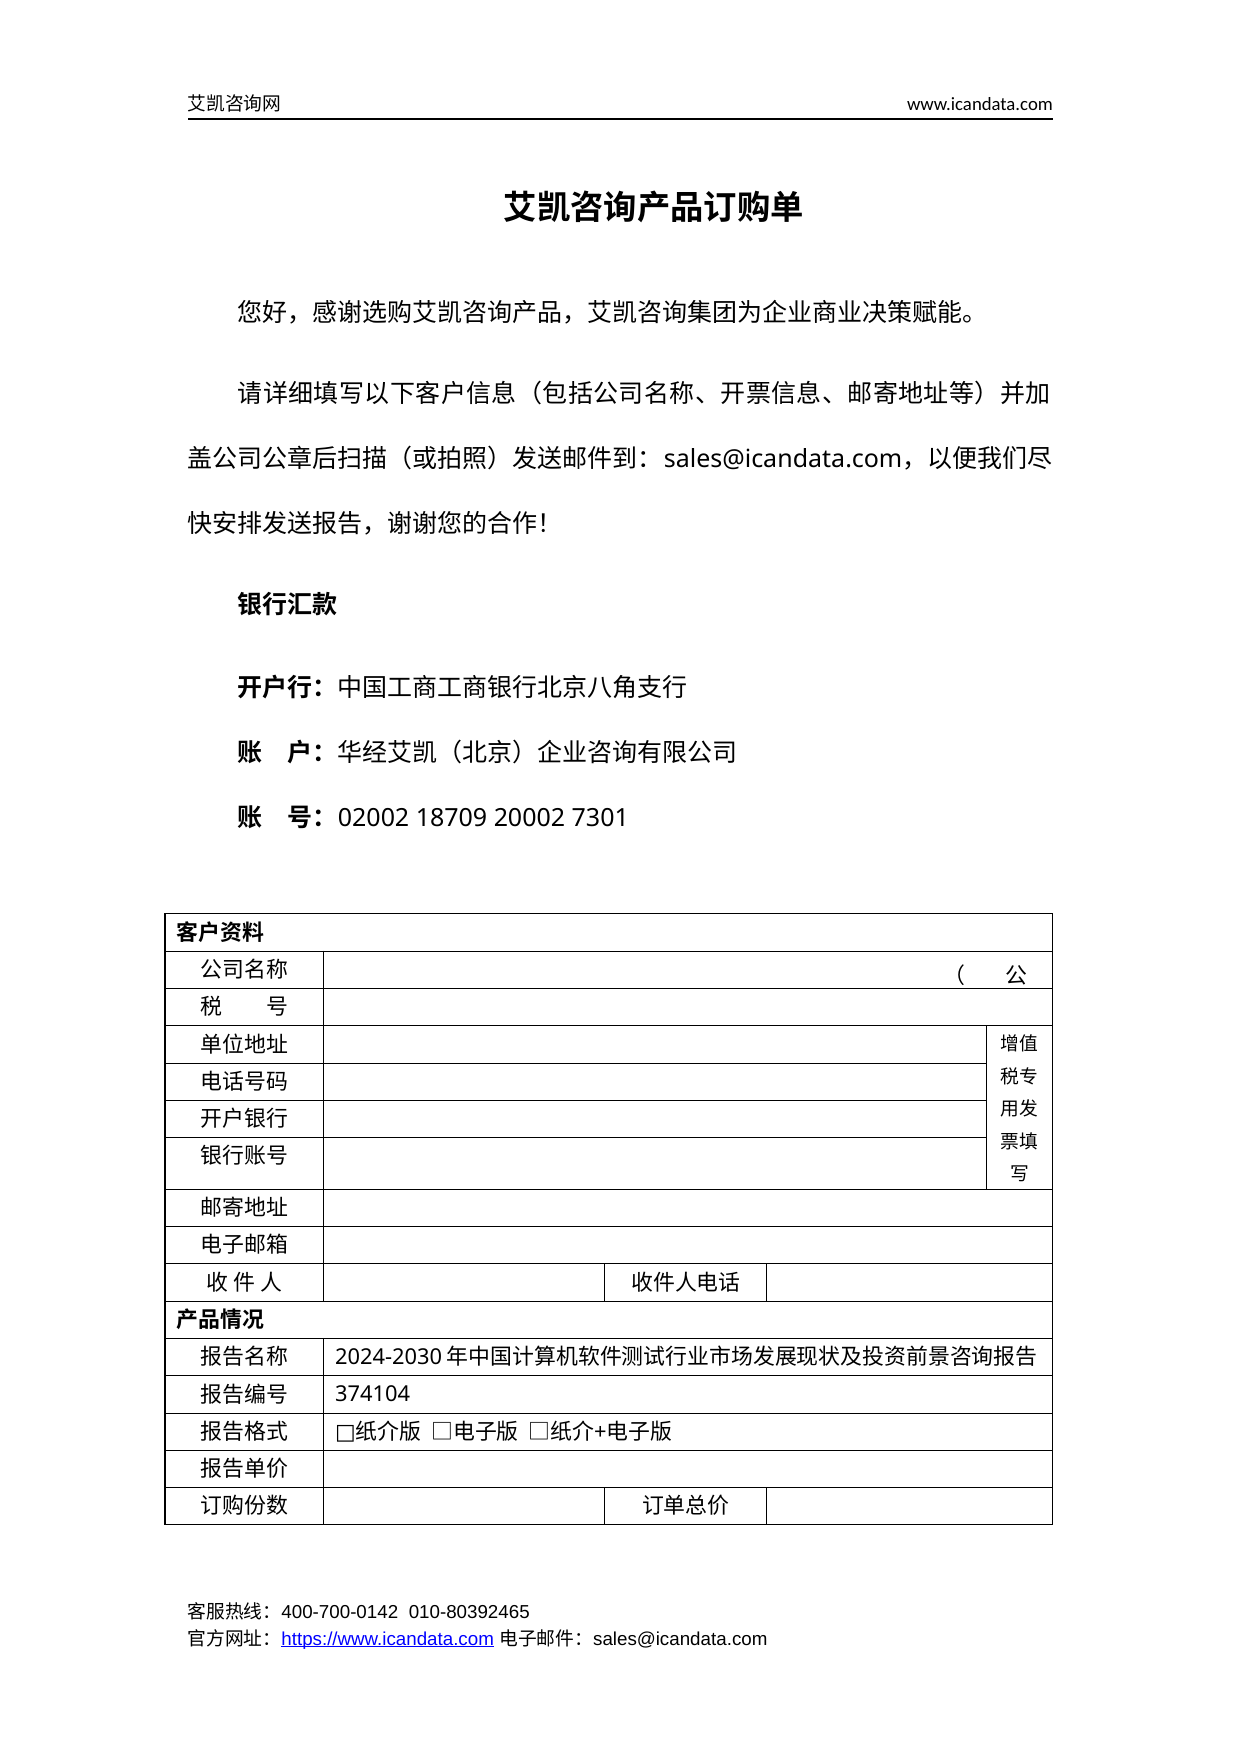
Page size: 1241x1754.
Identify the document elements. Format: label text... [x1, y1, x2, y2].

table_cell 报告名称 [166, 1339, 323, 1375]
table_cell [767, 1264, 1052, 1301]
table_cell [324, 1488, 604, 1524]
table_cell 报告格式 [166, 1414, 323, 1450]
table_cell [324, 1264, 604, 1301]
table_cell [324, 952, 1052, 988]
table_cell 收件人电话 [605, 1264, 766, 1301]
table_header 客户资料 [166, 914, 1052, 951]
table_cell [324, 989, 1052, 1025]
table_cell [324, 1190, 1052, 1226]
table_cell 电话号码 [166, 1064, 323, 1100]
table_cell 收 件 人 [166, 1264, 323, 1301]
text 银行汇款 [187, 570, 1053, 635]
table_cell 开户银行 [166, 1101, 323, 1137]
table_cell 2024-2030年中国计算机软件测试行业市场发展现状及投资前景咨询报告 [324, 1339, 1052, 1375]
table_cell [324, 1026, 986, 1062]
text 请详细填写以下客户信息（包括公司名称、开票信息、邮寄地址等）并加盖公司公章后扫描（或拍照）发送邮件到：sales@icandata.com，以便我们尽快安排发送报告，谢谢您的合作！ [187, 359, 1053, 554]
table_cell 邮寄地址 [166, 1190, 323, 1226]
table_cell [324, 1138, 986, 1189]
table_cell 产品情况 [166, 1302, 1052, 1338]
table_cell [324, 1064, 986, 1100]
table_cell 增值税专用发票填写 [987, 1026, 1052, 1189]
text 开户行：中国工商工商银行北京八角支行 [187, 653, 1053, 718]
table_cell 公司名称 [166, 952, 323, 988]
table_cell 报告编号 [166, 1376, 323, 1412]
text 您好，感谢选购艾凯咨询产品，艾凯咨询集团为企业商业决策赋能。 [187, 278, 1053, 343]
table_cell [767, 1488, 1052, 1524]
table_cell [324, 1101, 986, 1137]
text 艾凯咨询产品订购单 [187, 172, 1053, 237]
table_cell 银行账号 [166, 1138, 323, 1189]
table_cell 报告单价 [166, 1451, 323, 1487]
table_cell 电子邮箱 [166, 1227, 323, 1263]
table_cell 税 号 [166, 989, 323, 1025]
table_cell [324, 1451, 1052, 1487]
table_cell [324, 1227, 1052, 1263]
text 账 户：华经艾凯（北京）企业咨询有限公司 [187, 718, 1053, 783]
table_cell 374104 [324, 1376, 1052, 1412]
table_cell □纸介版 □电子版 □纸介+电子版 [324, 1414, 1052, 1450]
table_cell 订购份数 [166, 1488, 323, 1524]
table_cell 单位地址 [166, 1026, 323, 1062]
text 账 号：02002 18709 20002 7301 [187, 783, 1053, 848]
table_cell 订单总价 [605, 1488, 766, 1524]
